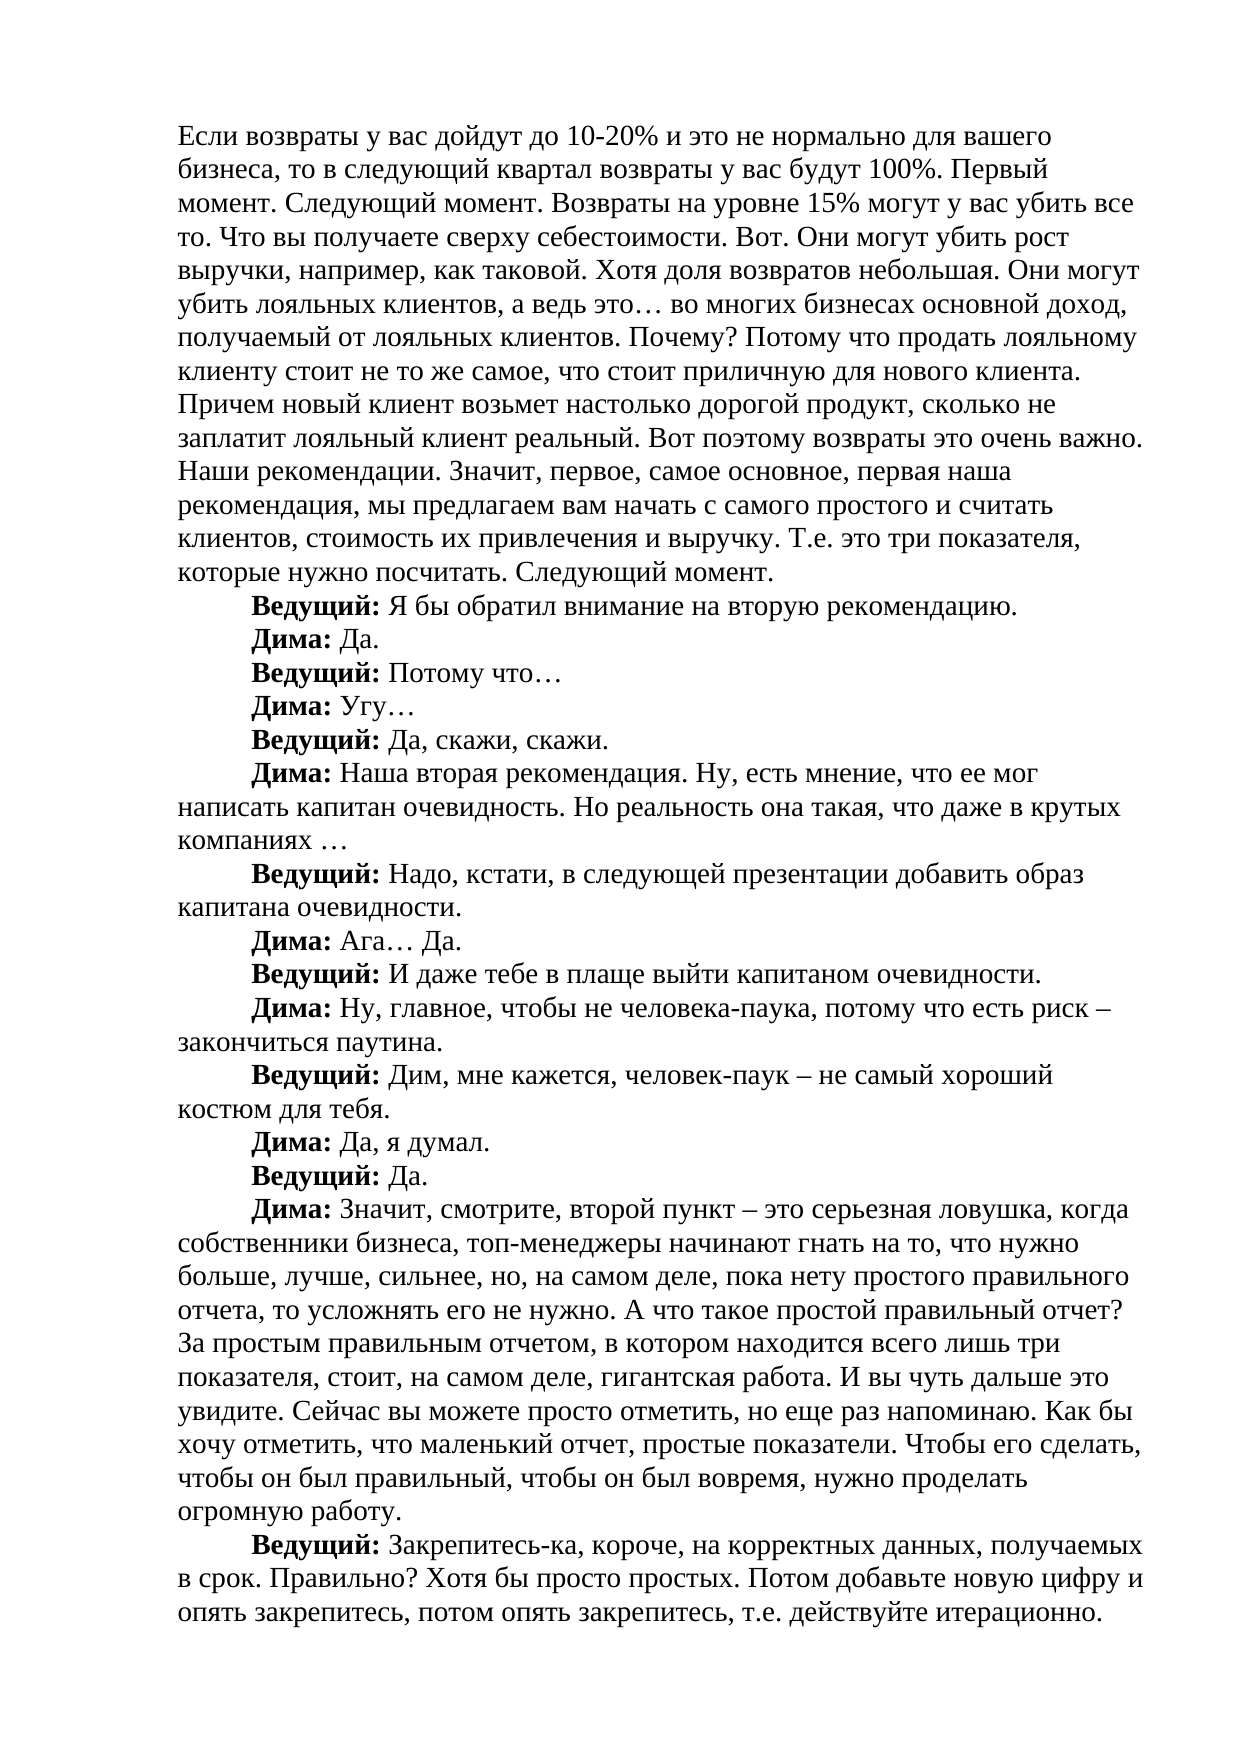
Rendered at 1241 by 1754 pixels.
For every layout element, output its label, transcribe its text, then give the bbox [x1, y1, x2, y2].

text Дима: Да. [177, 621, 1152, 655]
text Ведущий: Я бы обратил внимание на вторую рекомендацию. [177, 588, 1152, 621]
text Дима: Ну, главное, чтобы не человека-паука, потому что есть риск – закончиться паутина. [177, 990, 1152, 1057]
text Дима: Да, я думал. [177, 1124, 1152, 1158]
text Ведущий: Надо, кстати, в следующей презентации добавить образ капитана очевидности. [177, 856, 1152, 923]
text Дима: Ага… Да. [177, 923, 1152, 957]
text Ведущий: Да. [177, 1158, 1152, 1191]
text Ведущий: И даже тебе в плаще выйти капитаном очевидности. [177, 957, 1152, 990]
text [177, 1527, 1152, 1627]
text Дима: Значит, смотрите, второй пункт – это серьезная ловушка, когда собственники бизнеса, топ-менеджеры начинают гнать на то, что нужно больше, лучше, сильнее, но, на самом деле, пока нету простого правильного отчета, то усложнять его не нужно. А что такое простой правильный отчет? За простым правильным отчетом, в котором находится всего лишь три показателя, стоит, на самом деле, гигантская работа. И вы чуть дальше это увидите. Сейчас вы можете просто отметить, но еще раз напоминаю. Как бы хочу отметить, что маленький отчет, простые показатели. Чтобы его сделать, чтобы он был правильный, чтобы он был вовремя, нужно проделать огромную работу. [177, 1191, 1152, 1527]
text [177, 118, 1152, 588]
text Ведущий: Дим, мне кажется, человек-паук – не самый хороший костюм для тебя. [177, 1057, 1152, 1124]
text Ведущий: Потому что… [177, 655, 1152, 688]
text Дима: Наша вторая рекомендация. Ну, есть мнение, что ее мог написать капитан очевидность. Но реальность она такая, что даже в крутых компаниях … [177, 755, 1152, 856]
text Ведущий: Да, скажи, скажи. [177, 722, 1152, 755]
text Дима: Угу… [177, 688, 1152, 722]
